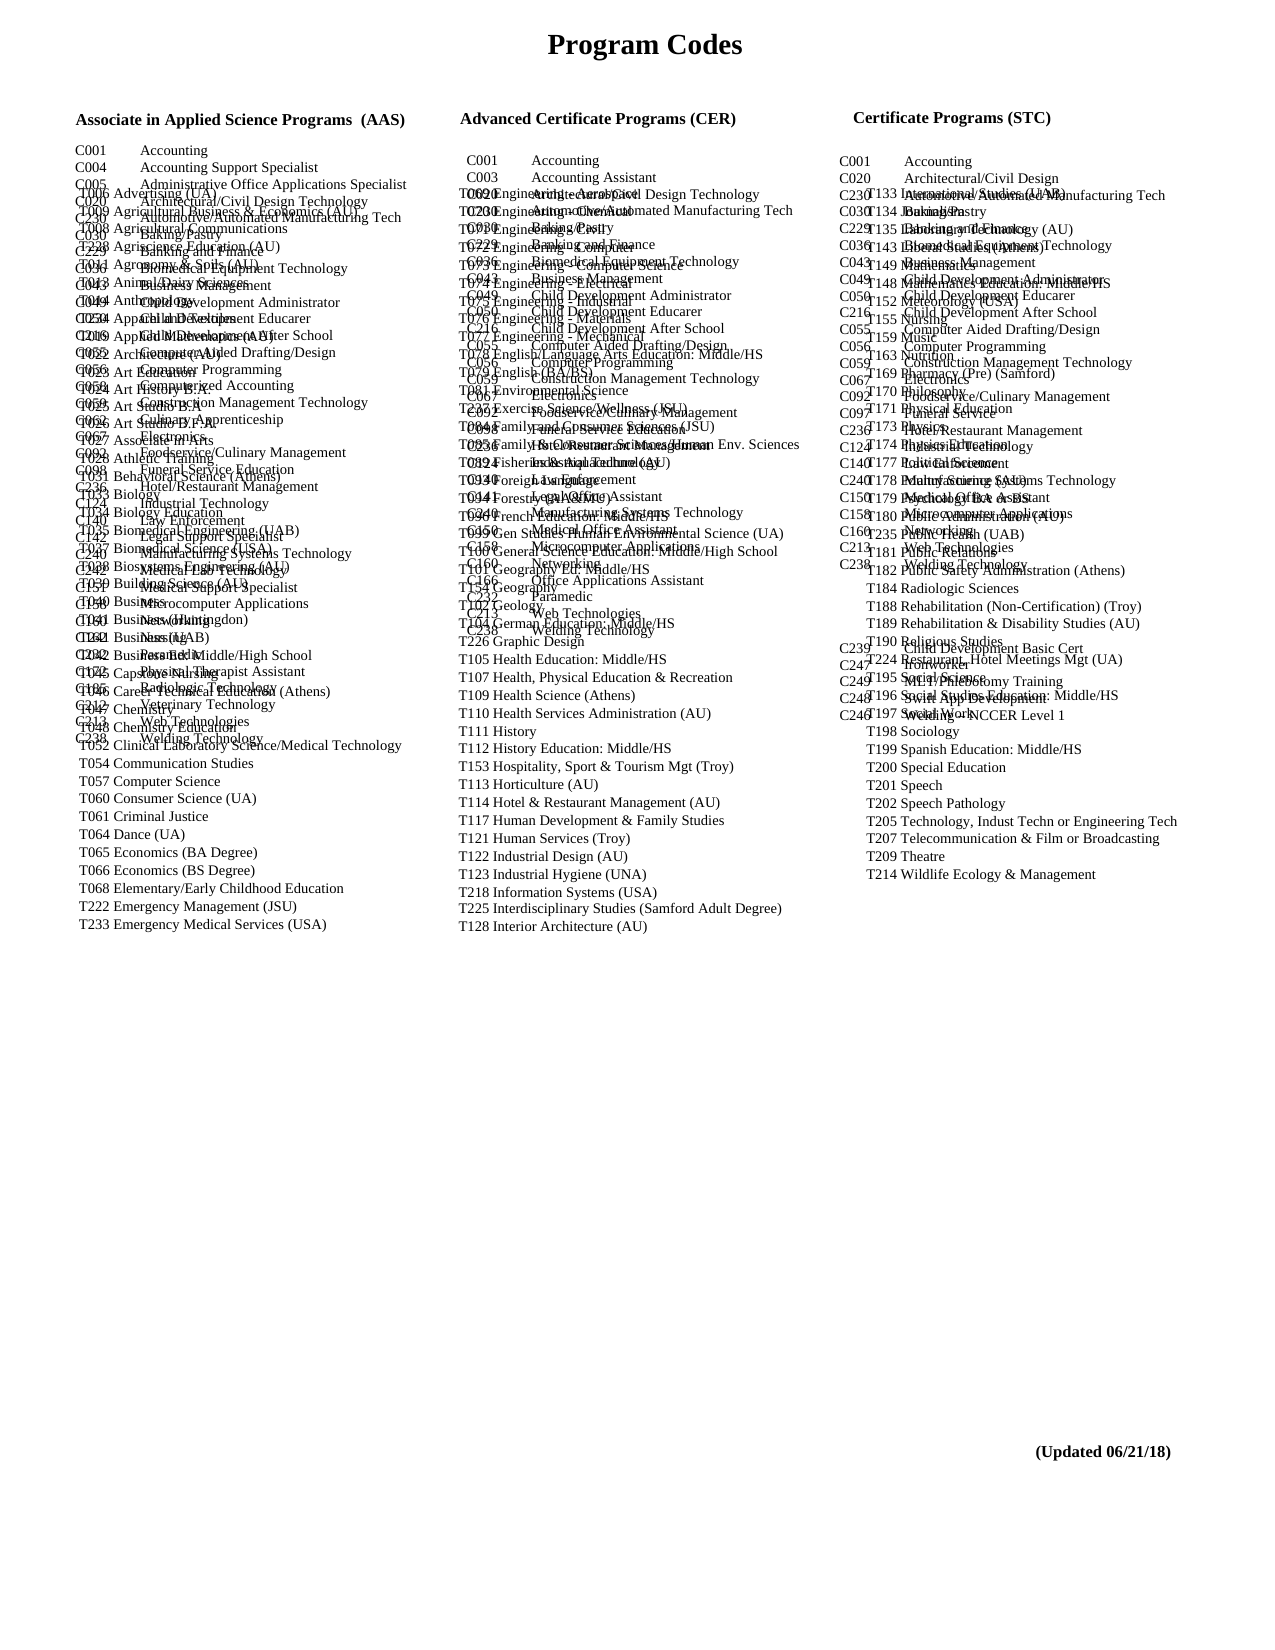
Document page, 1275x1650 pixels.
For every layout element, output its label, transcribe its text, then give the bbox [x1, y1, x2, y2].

table_header C001 C020 C230 C030 C229 C036 C043 C049 C050 C216 C055 C056 C059 C067 C092 C097 C236 C124 C140 C240 C150 C158 C160 C213 C238 C239 C247 C249 C248 C246 [839, 153, 904, 826]
table_header Accounting Accounting Support Specialist Administrative Office Applications Specialist Architectural/Civil Design Technology Automotive/Automated Manufacturing Tech Baking/Pastry Banking and Finance Biomedical Equipment Technology Business Management Child Development Administrator Child Development Educarer Child Development After School Computer Aided Drafting/Design Computer Programming Computerized Accounting Construction Management Technology Culinary Apprenticeship Electronics Foodservice/Culinary Management Funeral Service Education Hotel/Restaurant Management Industrial Technology Law Enforcement Legal Support Specialist Manufacturing Systems Technology Medical Lab Technology Medical Support Specialist Microcomputer Applications Networking Nursing Paramedic Physical Therapist Assistant Radiologic Technology Veterinary Technology Web Technologies Welding Technology [140, 142, 417, 809]
table_header C001 C004 C005 C020 C230 C030 C229 C036 C043 C049 C050 C216 C055 C056 C058 C059 C062 C067 C092 C098 C236 C124 C140 C142 C240 C242 C151 C158 C160 C162 C232 C172 C185 C212 C213 C238 [75, 142, 140, 809]
table_header C001 C003 C020 C230 C030 C229 C036 C043 C049 C050 C216 C055 C056 C059 C067 C092 C098 C236 C124 C140 C141 C240 C150 C158 C160 C166 C232 C213 C238 [466, 152, 531, 770]
table_header Accounting Accounting Assistant Architectural/Civil Design Technology Automotive/Automated Manufacturing Tech Baking/Pastry Banking and Finance Biomedical Equipment Technology Business Management Child Development Administrator Child Development Educarer Child Development After School Computer Aided Drafting/Design Computer Programming Construction Management Technology Electronics Foodservice/Culinary Management Funeral Service Education Hotel/Restaurant Management Industrial Technology Law Enforcement Legal Office Assistant Manufacturing Systems Technology Medical Office Assistant Microcomputer Applications Networking Office Applications Assistant Paramedic Web Technologies Welding Technology [531, 152, 808, 770]
table_header Accounting Architectural/Civil Design Automotive/Automated Manufacturing Tech Baking/Pastry Banking and Finance Biomedical Equipment Technology Business Management Child Development Administrator Child Development Educarer Child Development After School Computer Aided Drafting/Design Computer Programming Construction Management Technology Electronics Foodservice/Culinary Management Funeral Service Hotel/Restaurant Management Industrial Technology Law Enforcement Manufacturing Systems Technology Medical Office Assistant Microcomputer Applications Networking Web Technologies Welding Technology Child Development Basic Cert Ironworker MLT/Phlebotomy Training Swift App Development Welding – NCCER Level 1 [904, 153, 1181, 826]
